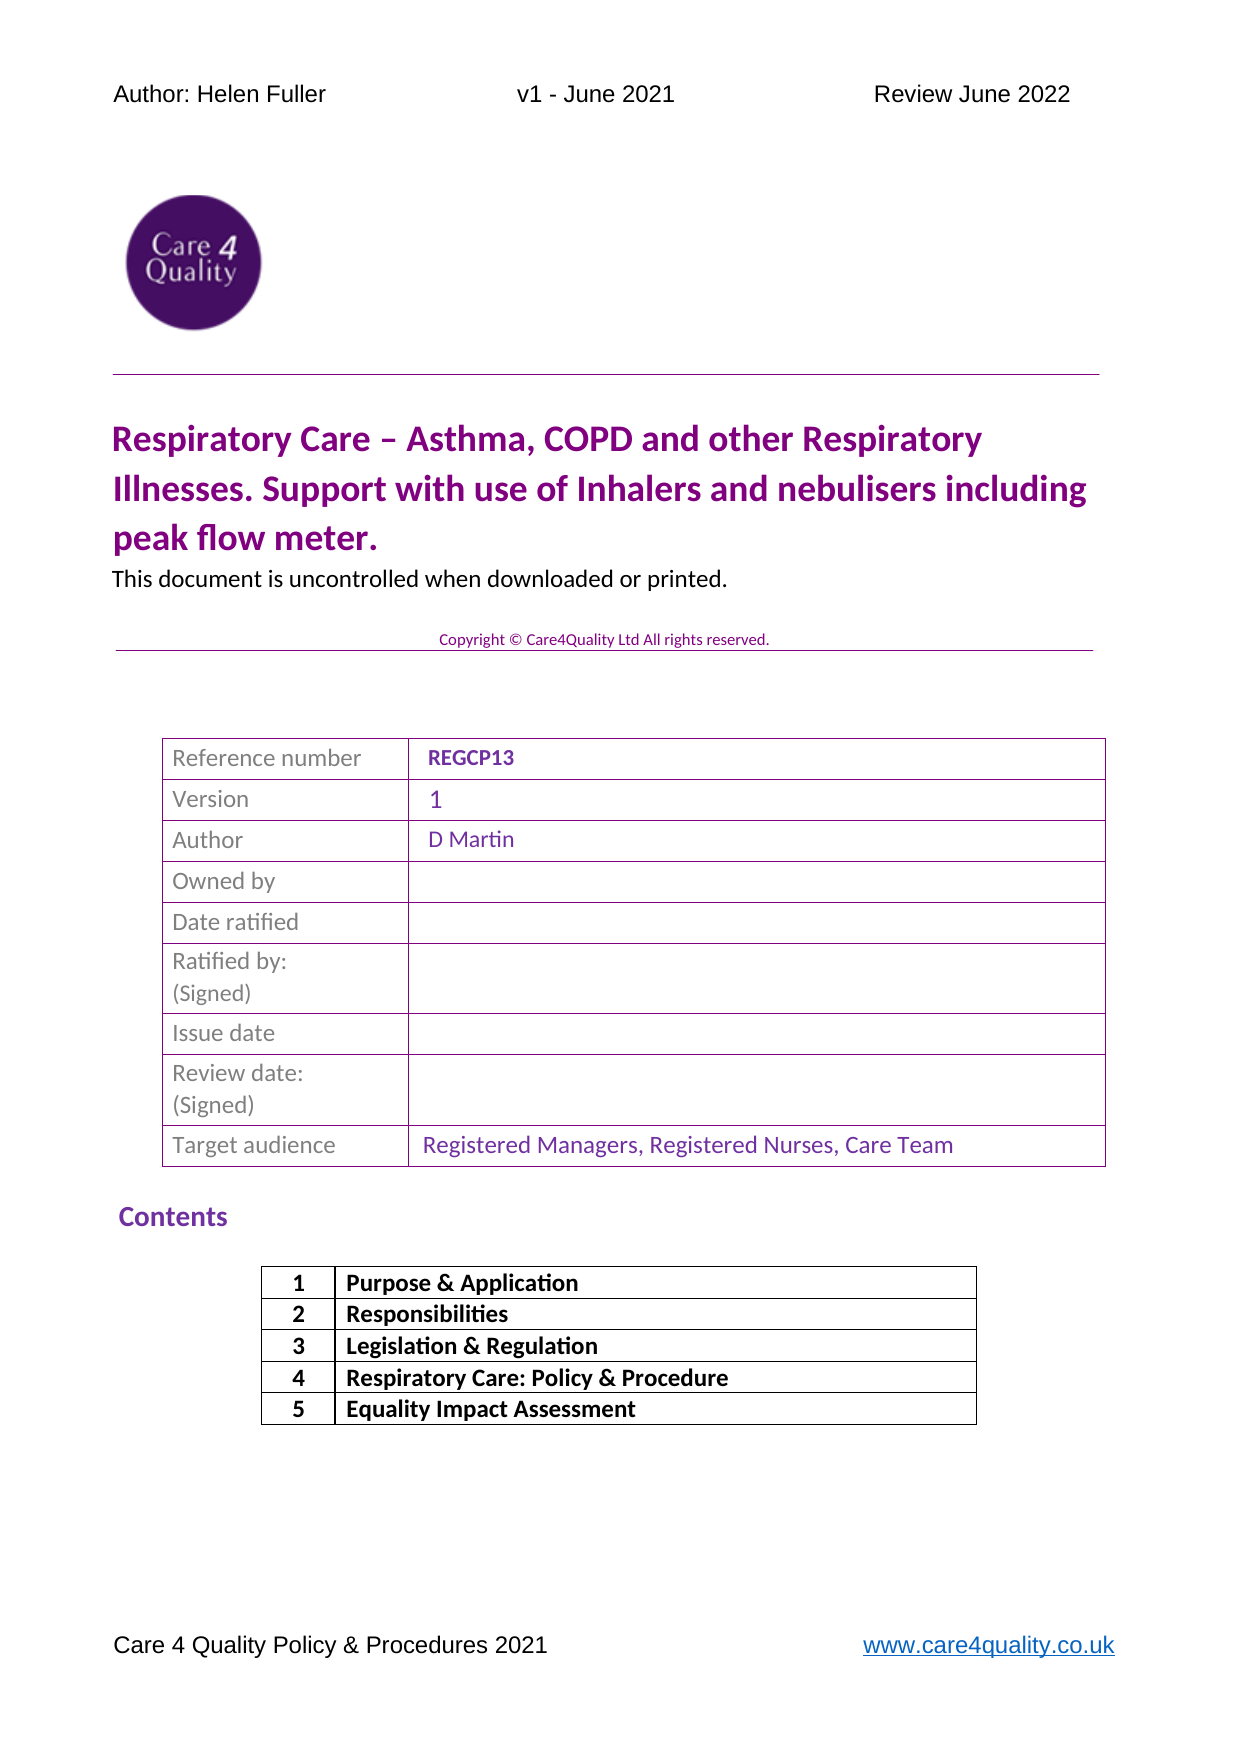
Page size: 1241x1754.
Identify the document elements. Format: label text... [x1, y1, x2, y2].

table_cell [409, 1055, 1105, 1125]
table_cell [409, 903, 1105, 943]
table_cell 4 [262, 1362, 334, 1392]
table_cell Legislation & Regulation [336, 1330, 976, 1361]
table_cell [409, 944, 1105, 1013]
table_cell Author [163, 821, 408, 861]
table_cell Version [163, 780, 408, 820]
table_cell [409, 862, 1105, 902]
table_cell Date ratified [163, 903, 408, 943]
text Copyright © Care4Quality Ltd All rights reserved. [83, 629, 1125, 671]
table_cell Respiratory Care: Policy & Procedure [336, 1362, 976, 1392]
table_header REGCP13 [409, 739, 1105, 779]
table_cell Issue date [163, 1014, 408, 1054]
table_cell Target audience [163, 1126, 408, 1166]
table_header 1 [262, 1267, 334, 1297]
table_header Purpose & Application [336, 1267, 976, 1297]
table_cell Responsibilities [336, 1299, 976, 1329]
table_cell 5 [262, 1393, 334, 1424]
table_cell 1 [409, 780, 1105, 820]
table_cell D Martin [409, 821, 1105, 861]
table_cell 2 [262, 1299, 334, 1329]
text Respiratory Care – Asthma, COPD and other Respiratory Illnesses. Support with use of Inhalers and nebulisers including peak flow meter. [112, 415, 1125, 560]
table_cell Ratified by: (Signed) [163, 944, 408, 1013]
picture [113, 195, 274, 336]
text This document is uncontrolled when downloaded or printed. [112, 564, 1125, 594]
table_cell Registered Managers, Registered Nurses, Care Team [409, 1126, 1105, 1166]
table_cell Equality Impact Assessment [336, 1393, 976, 1424]
table_header Reference number [163, 739, 408, 779]
table_cell 3 [262, 1330, 334, 1361]
table_cell [409, 1014, 1105, 1054]
table_cell Review date: (Signed) [163, 1055, 408, 1125]
text Contents [113, 1198, 1125, 1233]
table_cell Owned by [163, 862, 408, 902]
